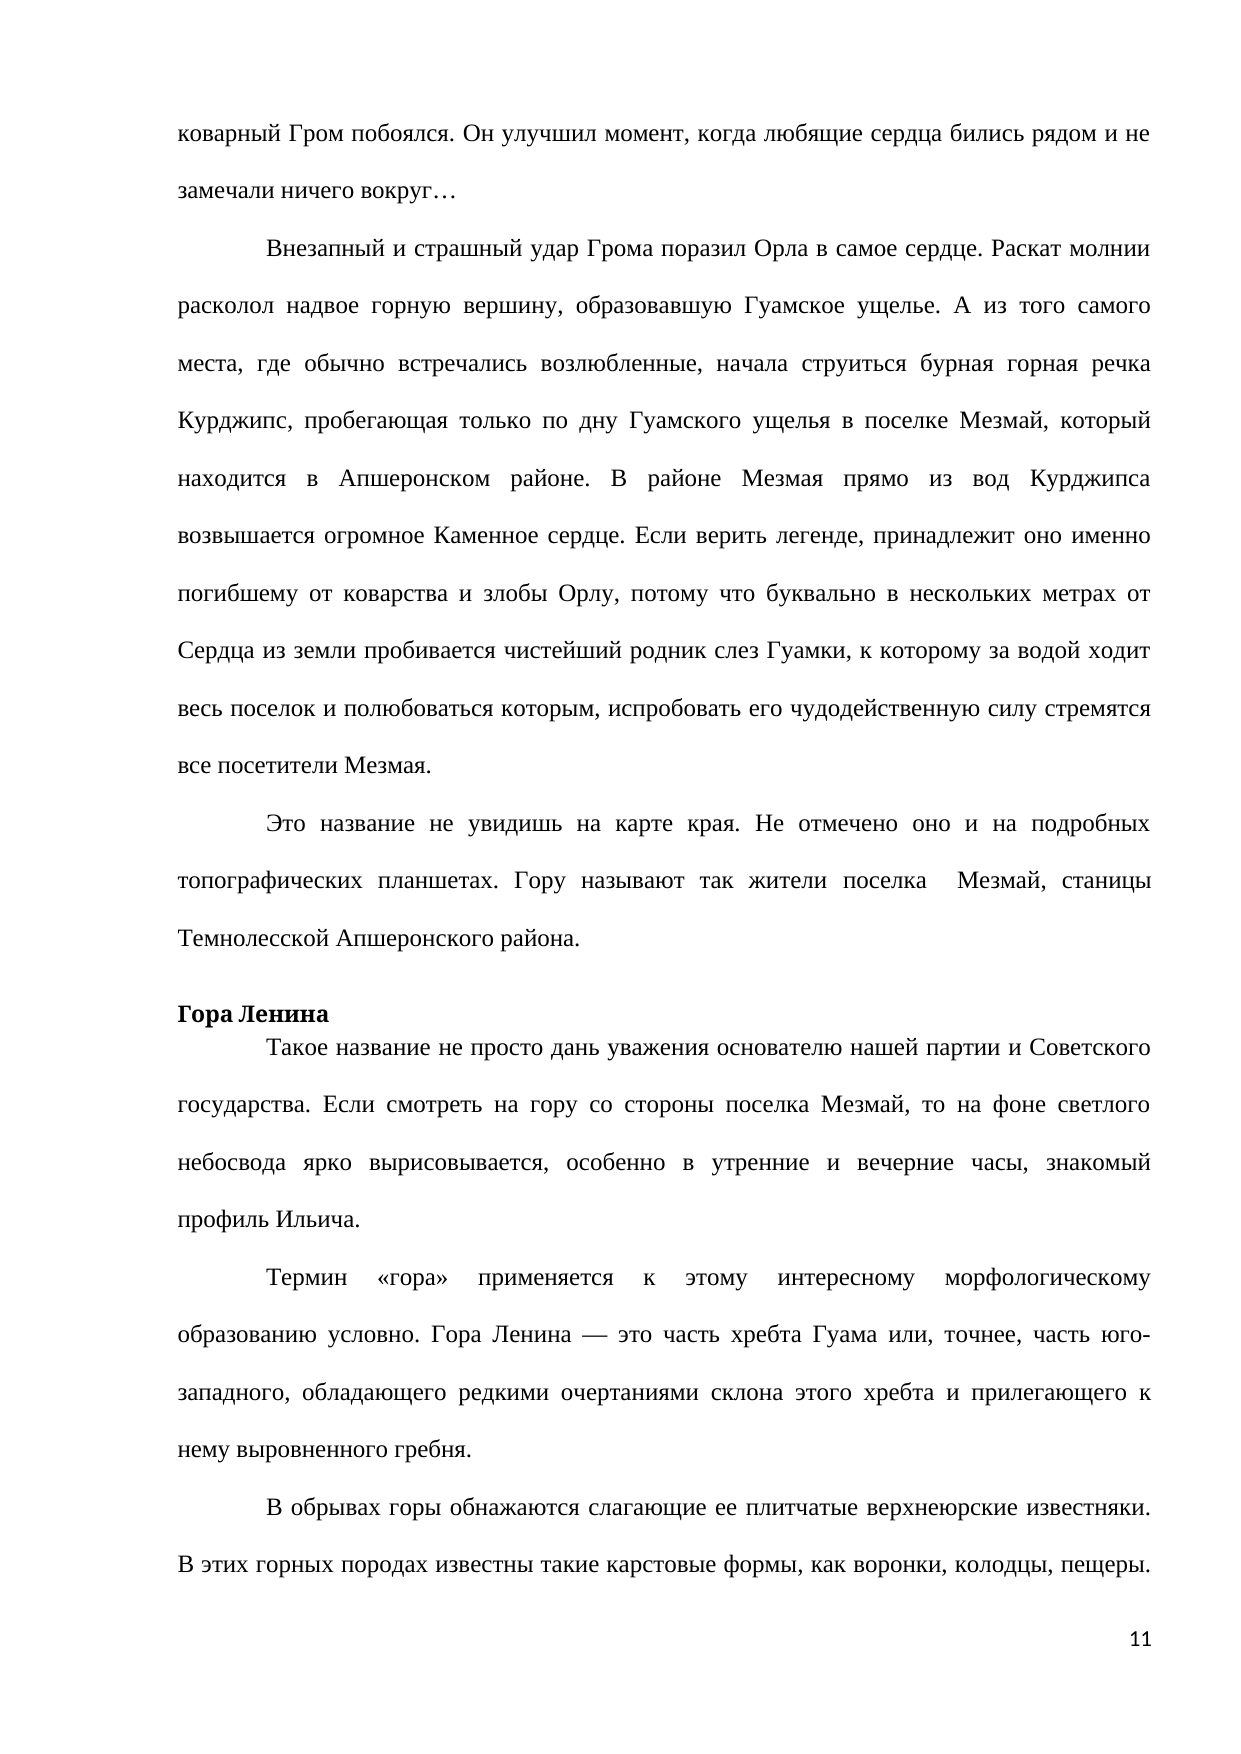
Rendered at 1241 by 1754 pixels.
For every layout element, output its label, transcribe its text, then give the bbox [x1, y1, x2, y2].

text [177, 118, 1152, 204]
text Термин «гора» применяется к этому интересному морфологическому образованию условно. Гора Ленина — это часть хребта Гуама или, точнее, часть юго-западного, обладающего редкими очертаниями склона этого хребта и прилегающего к нему выровненного гребня. [177, 1262, 1152, 1463]
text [177, 1492, 1152, 1578]
text Это название не увидишь на карте края. Не отмечено оно и на подробных топографических планшетах. Гору называют так жители поселка Мезмай, станицы Темнолесской Апшеронского района. [177, 808, 1152, 952]
subtitle Гора Ленина [177, 1001, 1152, 1028]
text Внезапный и страшный удар Грома поразил Орла в самое сердце. Раскат молнии расколол надвое горную вершину, образовавшую Гуамское ущелье. А из того самого места, где обычно встречались возлюбленные, начала струиться бурная горная речка Курджипс, пробегающая только по дну Гуамского ущелья в поселке Мезмай, который находится в Апшеронском районе. В районе Мезмая прямо из вод Курджипса возвышается огромное Каменное сердце. Если верить легенде, принадлежит оно именно погибшему от коварства и злобы Орлу, потому что буквально в нескольких метрах от Сердца из земли пробивается чистейший родник слез Гуамки, к которому за водой ходит весь поселок и полюбоваться которым, испробовать его чудодейственную силу стремятся все посетители Мезмая. [177, 233, 1152, 779]
text Такое название не просто дань уважения основателю нашей партии и Советского государства. Если смотреть на гору со стороны поселка Мезмай, то на фоне светлого небосвода ярко вырисовывается, особенно в утренние и вечерние часы, знакомый профиль Ильича. [177, 1032, 1152, 1233]
